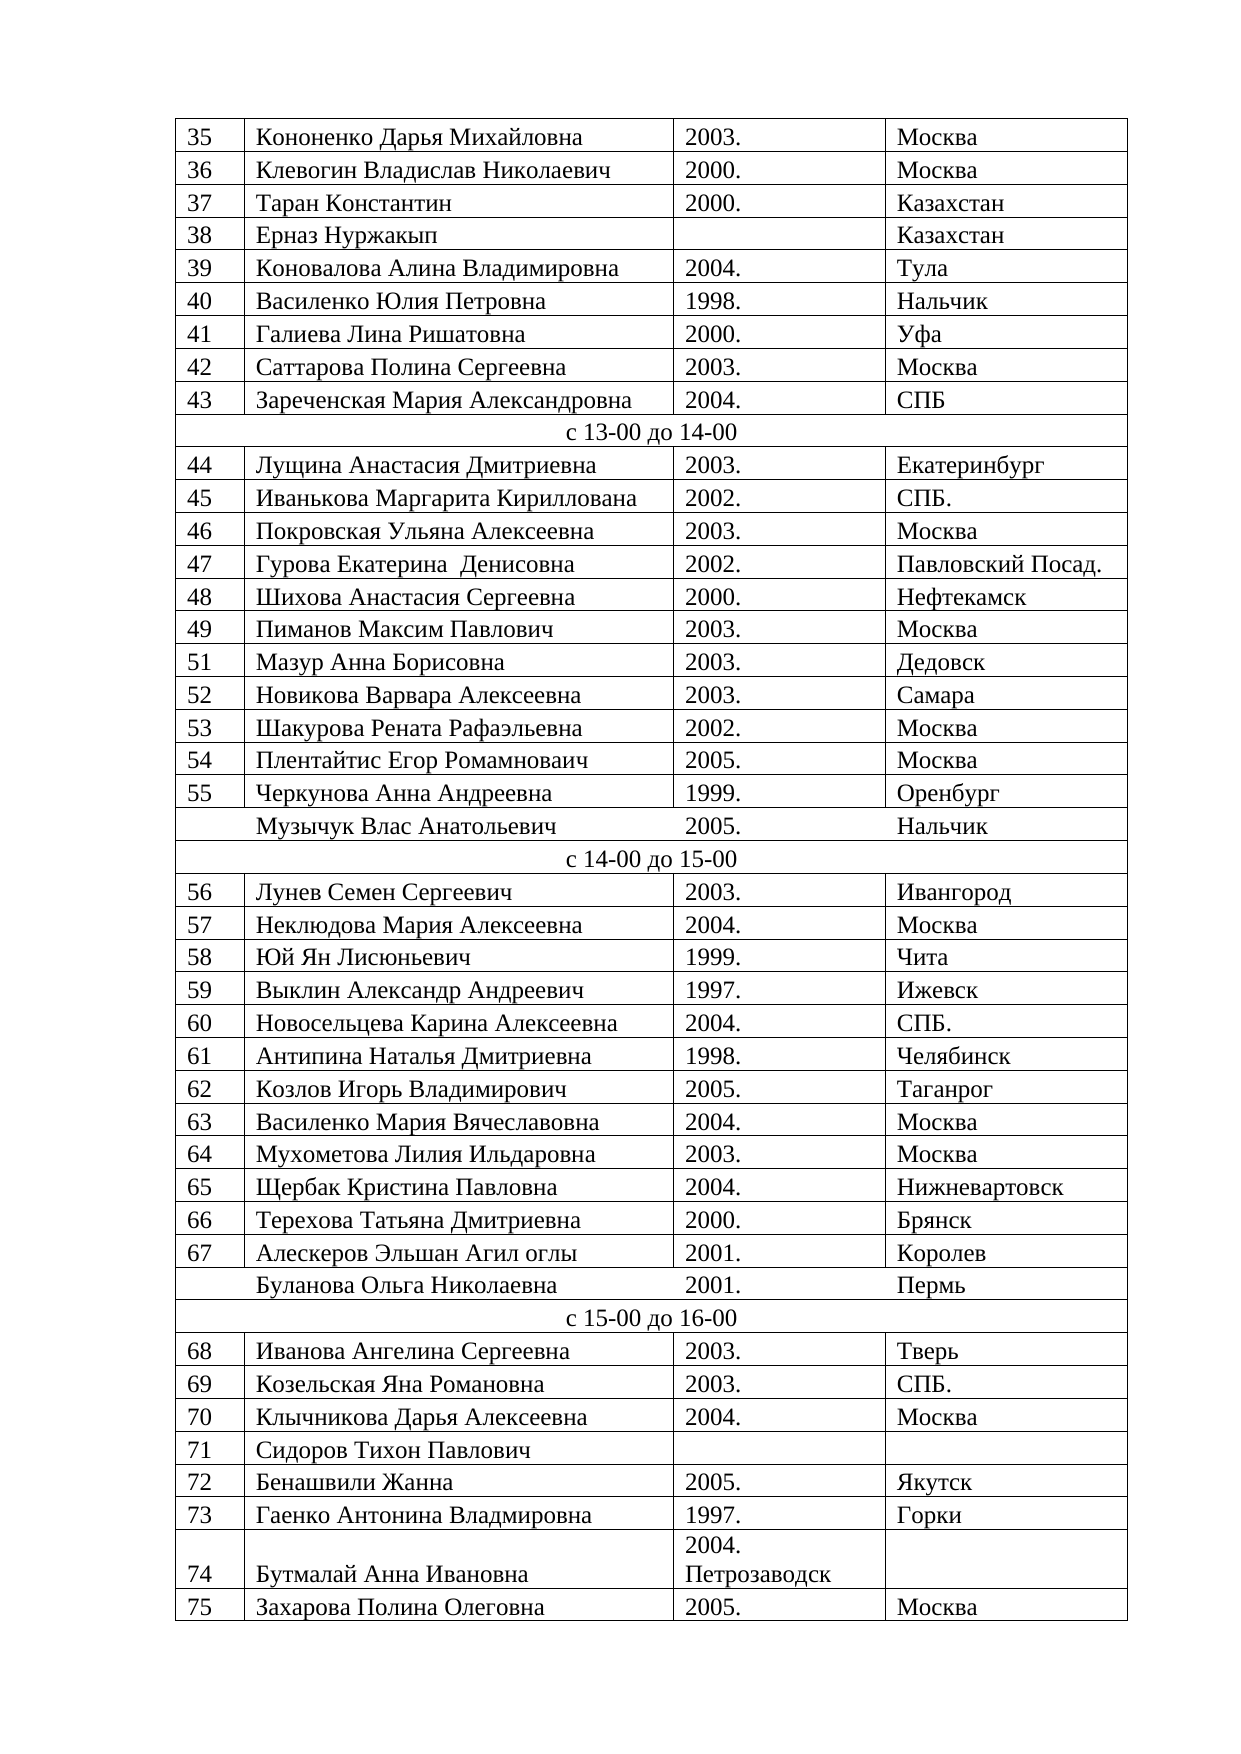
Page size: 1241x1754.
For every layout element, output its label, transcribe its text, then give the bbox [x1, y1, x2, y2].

table_cell Пиманов Максим Павлович [245, 611, 673, 643]
table_cell [674, 1432, 885, 1463]
table_cell Тула [886, 250, 1127, 282]
table_cell Москва [886, 349, 1127, 381]
table_cell 2004. [674, 1104, 885, 1135]
table_cell Москва [886, 907, 1127, 938]
table_cell Оренбург [886, 775, 1127, 807]
table_cell Василенко Юлия Петровна [245, 283, 673, 315]
table_cell 2003. [674, 119, 885, 151]
table_cell 40 [176, 283, 244, 315]
table_cell Плентайтис Егор Ромамноваич [245, 743, 673, 774]
table_cell 35 [176, 119, 244, 151]
table_cell СПБ. [886, 1005, 1127, 1037]
table_cell 60 [176, 1005, 244, 1037]
table_cell 2001. [674, 1235, 885, 1267]
table_cell 36 [176, 152, 244, 184]
table_cell 39 [176, 250, 244, 282]
table_cell Юй Ян Лисюньевич [245, 940, 673, 971]
table_cell 1999. [674, 775, 885, 807]
table_cell [176, 808, 244, 840]
table_cell Ивангород [886, 874, 1127, 906]
table_cell Тверь [886, 1333, 1127, 1365]
table_cell Нальчик [886, 283, 1127, 315]
table_cell Павловский Посад. [886, 546, 1127, 577]
table_cell 2005. [674, 808, 885, 840]
table_cell Москва [886, 1136, 1127, 1168]
table_cell 37 [176, 185, 244, 217]
table_cell Шакурова Рената Рафаэльевна [245, 710, 673, 742]
table_cell Якутск [886, 1465, 1127, 1496]
table_cell Москва [886, 611, 1127, 643]
table_cell Щербак Кристина Павловна [245, 1169, 673, 1201]
table_cell Музычук Влас Анатольевич [244, 808, 673, 840]
table_cell [176, 1268, 244, 1299]
table_cell Захарова Полина Олеговна [245, 1589, 673, 1620]
table_cell Зареченская Мария Александровна [245, 382, 673, 413]
table_cell Лунев Семен Сергеевич [245, 874, 673, 906]
table_cell Неклюдова Мария Алексеевна [245, 907, 673, 938]
table_cell 57 [176, 907, 244, 938]
table_cell 62 [176, 1071, 244, 1102]
table_cell 67 [176, 1235, 244, 1267]
table_cell 2001. [674, 1268, 885, 1299]
table_cell Брянск [886, 1202, 1127, 1234]
table_cell 2005. [674, 1071, 885, 1102]
table_cell 2003. [674, 1333, 885, 1365]
table_cell Лущина Анастасия Дмитриевна [245, 447, 673, 479]
table_cell Ерназ Нуржакып [245, 218, 673, 249]
table_cell Королев [886, 1235, 1127, 1267]
table_cell Терехова Татьяна Дмитриевна [245, 1202, 673, 1234]
table_cell Шихова Анастасия Сергеевна [245, 579, 673, 610]
table_cell 65 [176, 1169, 244, 1201]
table_cell 1997. [674, 972, 885, 1004]
table_cell Новосельцева Карина Алексеевна [245, 1005, 673, 1037]
table_cell 2002. [674, 710, 885, 742]
table_cell Галиева Лина Ришатовна [245, 316, 673, 348]
table_cell 66 [176, 1202, 244, 1234]
table_cell Саттарова Полина Сергеевна [245, 349, 673, 381]
table_cell 70 [176, 1399, 244, 1431]
table_cell 44 [176, 447, 244, 479]
table_cell 54 [176, 743, 244, 774]
table_cell Самара [886, 677, 1127, 709]
table_cell 55 [176, 775, 244, 807]
table_cell Алескеров Эльшан Агил оглы [245, 1235, 673, 1267]
table_cell Москва [886, 119, 1127, 151]
table_cell 74 [176, 1530, 244, 1588]
table_cell 41 [176, 316, 244, 348]
table_cell [886, 1530, 1127, 1588]
table_cell Бутмалай Анна Ивановна [245, 1530, 673, 1588]
table_cell 2003. [674, 644, 885, 676]
table_cell 75 [176, 1589, 244, 1620]
table_cell Уфа [886, 316, 1127, 348]
table_cell 2005. [674, 743, 885, 774]
table_cell 2002. [674, 546, 885, 577]
table_cell 38 [176, 218, 244, 249]
table_cell 2004. [674, 1005, 885, 1037]
table_cell Казахстан [886, 185, 1127, 217]
table_cell 71 [176, 1432, 244, 1463]
table_cell Клевогин Владислав Николаевич [245, 152, 673, 184]
table_cell 69 [176, 1366, 244, 1398]
table_cell Горки [886, 1497, 1127, 1529]
table_cell Черкунова Анна Андреевна [245, 775, 673, 807]
table_cell Гурова Екатерина Денисовна [245, 546, 673, 577]
table_cell 2004. [674, 1399, 885, 1431]
table_cell 2000. [674, 579, 885, 610]
table_cell 2005. [674, 1589, 885, 1620]
table_cell 2004. Петрозаводск [674, 1530, 885, 1588]
table_cell 2000. [674, 1202, 885, 1234]
table_cell 64 [176, 1136, 244, 1168]
table_cell Москва [886, 513, 1127, 545]
table_cell 52 [176, 677, 244, 709]
table_cell Иванькова Маргарита Кириллована [245, 480, 673, 512]
table_cell 2004. [674, 382, 885, 413]
table_cell 2003. [674, 447, 885, 479]
table_cell 2004. [674, 907, 885, 938]
table_cell 46 [176, 513, 244, 545]
table_cell 47 [176, 546, 244, 577]
table_cell 53 [176, 710, 244, 742]
table_cell Ижевск [886, 972, 1127, 1004]
table_cell Челябинск [886, 1038, 1127, 1070]
table_cell Гаенко Антонина Владмировна [245, 1497, 673, 1529]
table_cell 2003. [674, 677, 885, 709]
table_cell Дедовск [886, 644, 1127, 676]
table_cell 2003. [674, 349, 885, 381]
table_cell 2000. [674, 316, 885, 348]
table_cell СПБ. [886, 480, 1127, 512]
table_cell Клычникова Дарья Алексеевна [245, 1399, 673, 1431]
table_cell 2000. [674, 152, 885, 184]
table_cell 1998. [674, 1038, 885, 1070]
table_cell Выклин Александр Андреевич [245, 972, 673, 1004]
table_cell 49 [176, 611, 244, 643]
table_cell СПБ [886, 382, 1127, 413]
table_cell 59 [176, 972, 244, 1004]
table_cell 51 [176, 644, 244, 676]
table_cell Козлов Игорь Владимирович [245, 1071, 673, 1102]
table_cell 48 [176, 579, 244, 610]
table_cell Екатеринбург [886, 447, 1127, 479]
table_cell СПБ. [886, 1366, 1127, 1398]
table_cell Новикова Варвара Алексеевна [245, 677, 673, 709]
table_cell 45 [176, 480, 244, 512]
table_cell Москва [886, 152, 1127, 184]
table_cell Таран Константин [245, 185, 673, 217]
table_cell Таганрог [886, 1071, 1127, 1102]
table_cell Москва [886, 710, 1127, 742]
table_cell Мухометова Лилия Ильдаровна [245, 1136, 673, 1168]
table_cell 72 [176, 1465, 244, 1496]
table_cell Антипина Наталья Дмитриевна [245, 1038, 673, 1070]
table_cell 63 [176, 1104, 244, 1135]
table_cell Нижневартовск [886, 1169, 1127, 1201]
table_cell 58 [176, 940, 244, 971]
table_cell Козельская Яна Романовна [245, 1366, 673, 1398]
table_cell Кононенко Дарья Михайловна [245, 119, 673, 151]
table_cell с 15-00 до 16-00 [176, 1300, 1127, 1332]
table_cell 2003. [674, 1136, 885, 1168]
table_cell 2004. [674, 1169, 885, 1201]
table_cell 56 [176, 874, 244, 906]
table_cell [886, 1432, 1127, 1463]
table_cell 1999. [674, 940, 885, 971]
table_cell 1997. [674, 1497, 885, 1529]
table_cell Сидоров Тихон Павлович [245, 1432, 673, 1463]
table_cell Нефтекамск [886, 579, 1127, 610]
table_cell Иванова Ангелина Сергеевна [245, 1333, 673, 1365]
table_cell Казахстан [886, 218, 1127, 249]
table_cell Москва [886, 1589, 1127, 1620]
table_cell Мазур Анна Борисовна [245, 644, 673, 676]
table_cell Москва [886, 743, 1127, 774]
table_cell 2003. [674, 513, 885, 545]
table_cell Покровская Ульяна Алексеевна [245, 513, 673, 545]
table_cell 2000. [674, 185, 885, 217]
table_cell 42 [176, 349, 244, 381]
table_cell 68 [176, 1333, 244, 1365]
table_cell [674, 218, 885, 249]
table_cell 2003. [674, 611, 885, 643]
table_cell Москва [886, 1104, 1127, 1135]
table_cell Буланова Ольга Николаевна [244, 1268, 673, 1299]
table_cell с 13-00 до 14-00 [176, 415, 1127, 446]
table_cell 43 [176, 382, 244, 413]
table_cell 73 [176, 1497, 244, 1529]
table_cell Василенко Мария Вячеславовна [245, 1104, 673, 1135]
table_cell Бенашвили Жанна [245, 1465, 673, 1496]
table_cell Коновалова Алина Владимировна [245, 250, 673, 282]
table_cell Чита [886, 940, 1127, 971]
table_cell 2003. [674, 874, 885, 906]
table_cell с 14-00 до 15-00 [176, 841, 1127, 873]
table_cell 61 [176, 1038, 244, 1070]
table_cell 2005. [674, 1465, 885, 1496]
table_cell 1998. [674, 283, 885, 315]
table_cell 2004. [674, 250, 885, 282]
table_cell 2003. [674, 1366, 885, 1398]
table_cell Пермь [885, 1268, 1127, 1299]
table_cell Москва [886, 1399, 1127, 1431]
table_cell Нальчик [885, 808, 1127, 840]
table_cell 2002. [674, 480, 885, 512]
